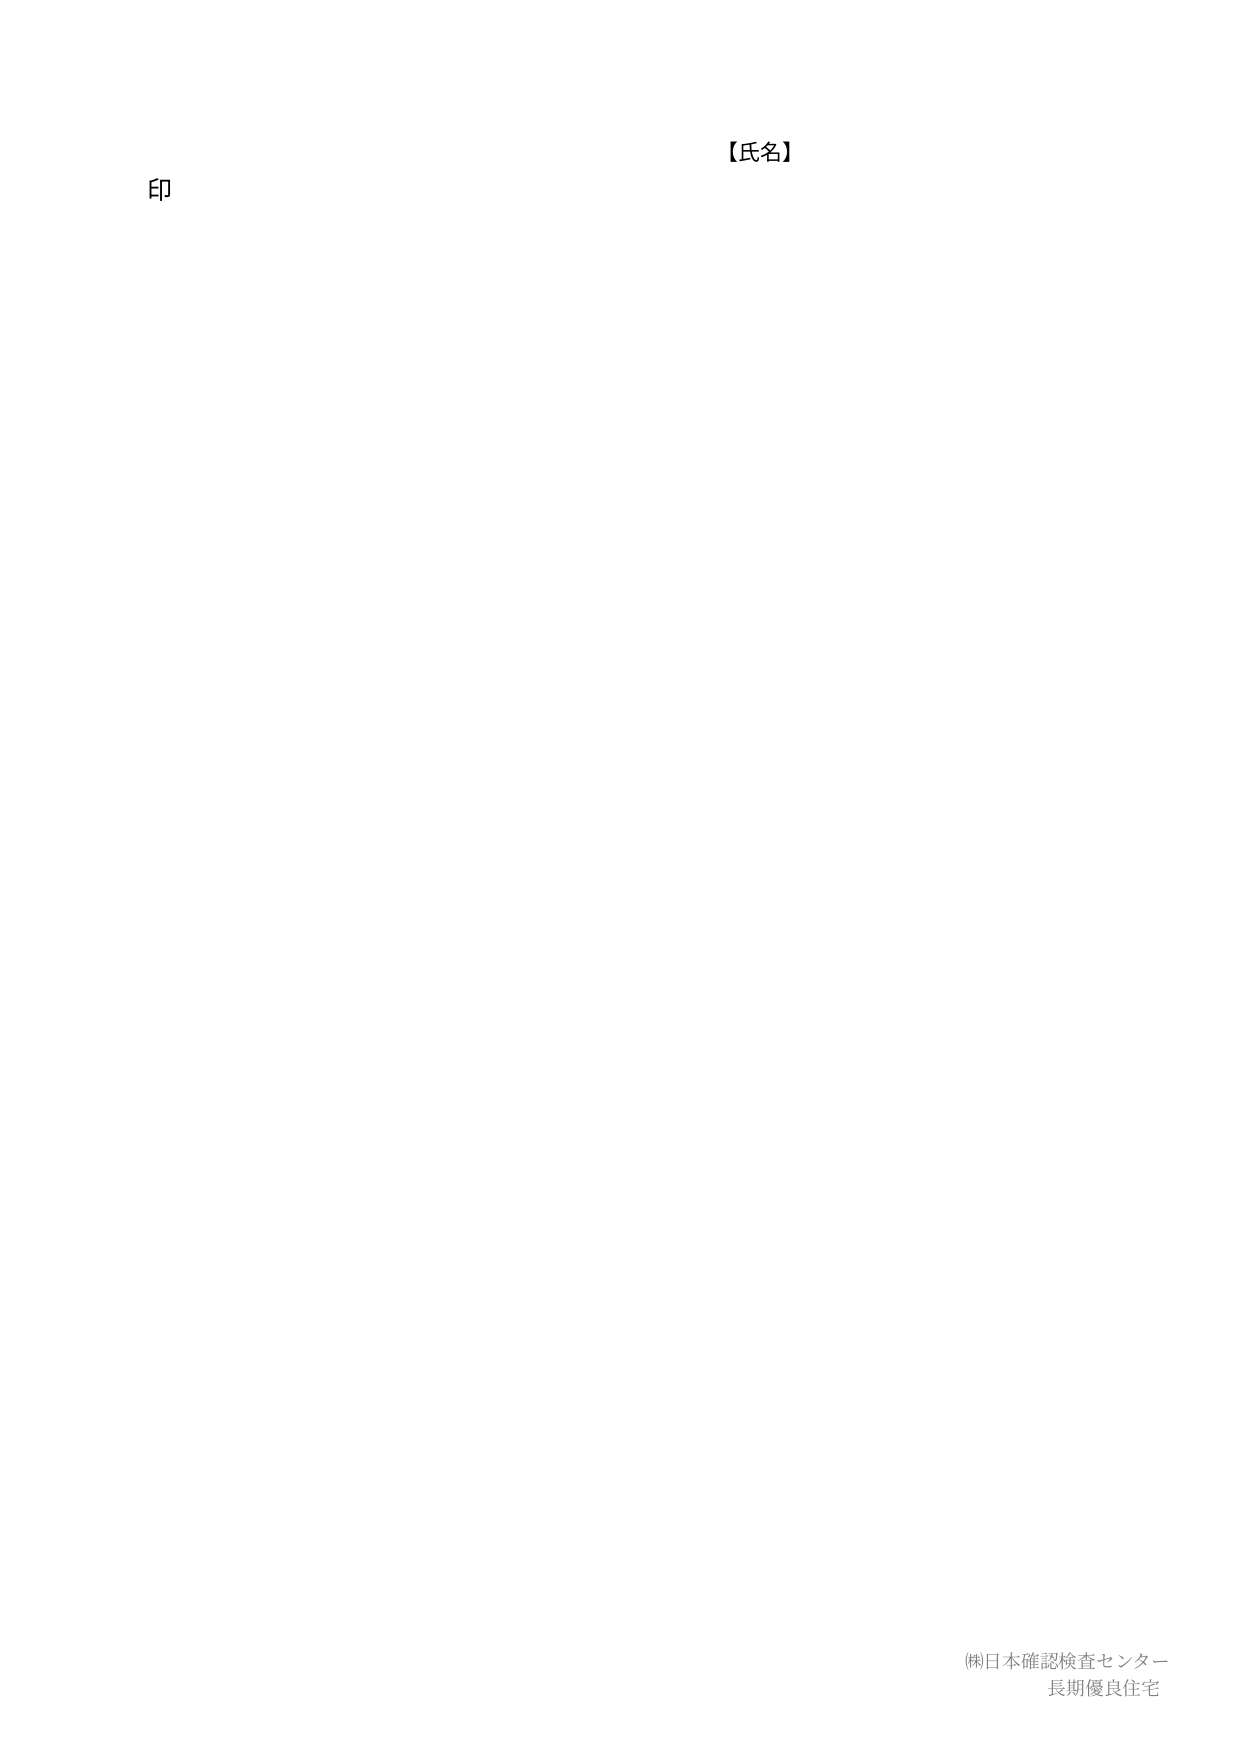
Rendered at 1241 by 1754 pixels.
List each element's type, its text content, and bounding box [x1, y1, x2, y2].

text 【氏名】 印 [148, 132, 1170, 207]
